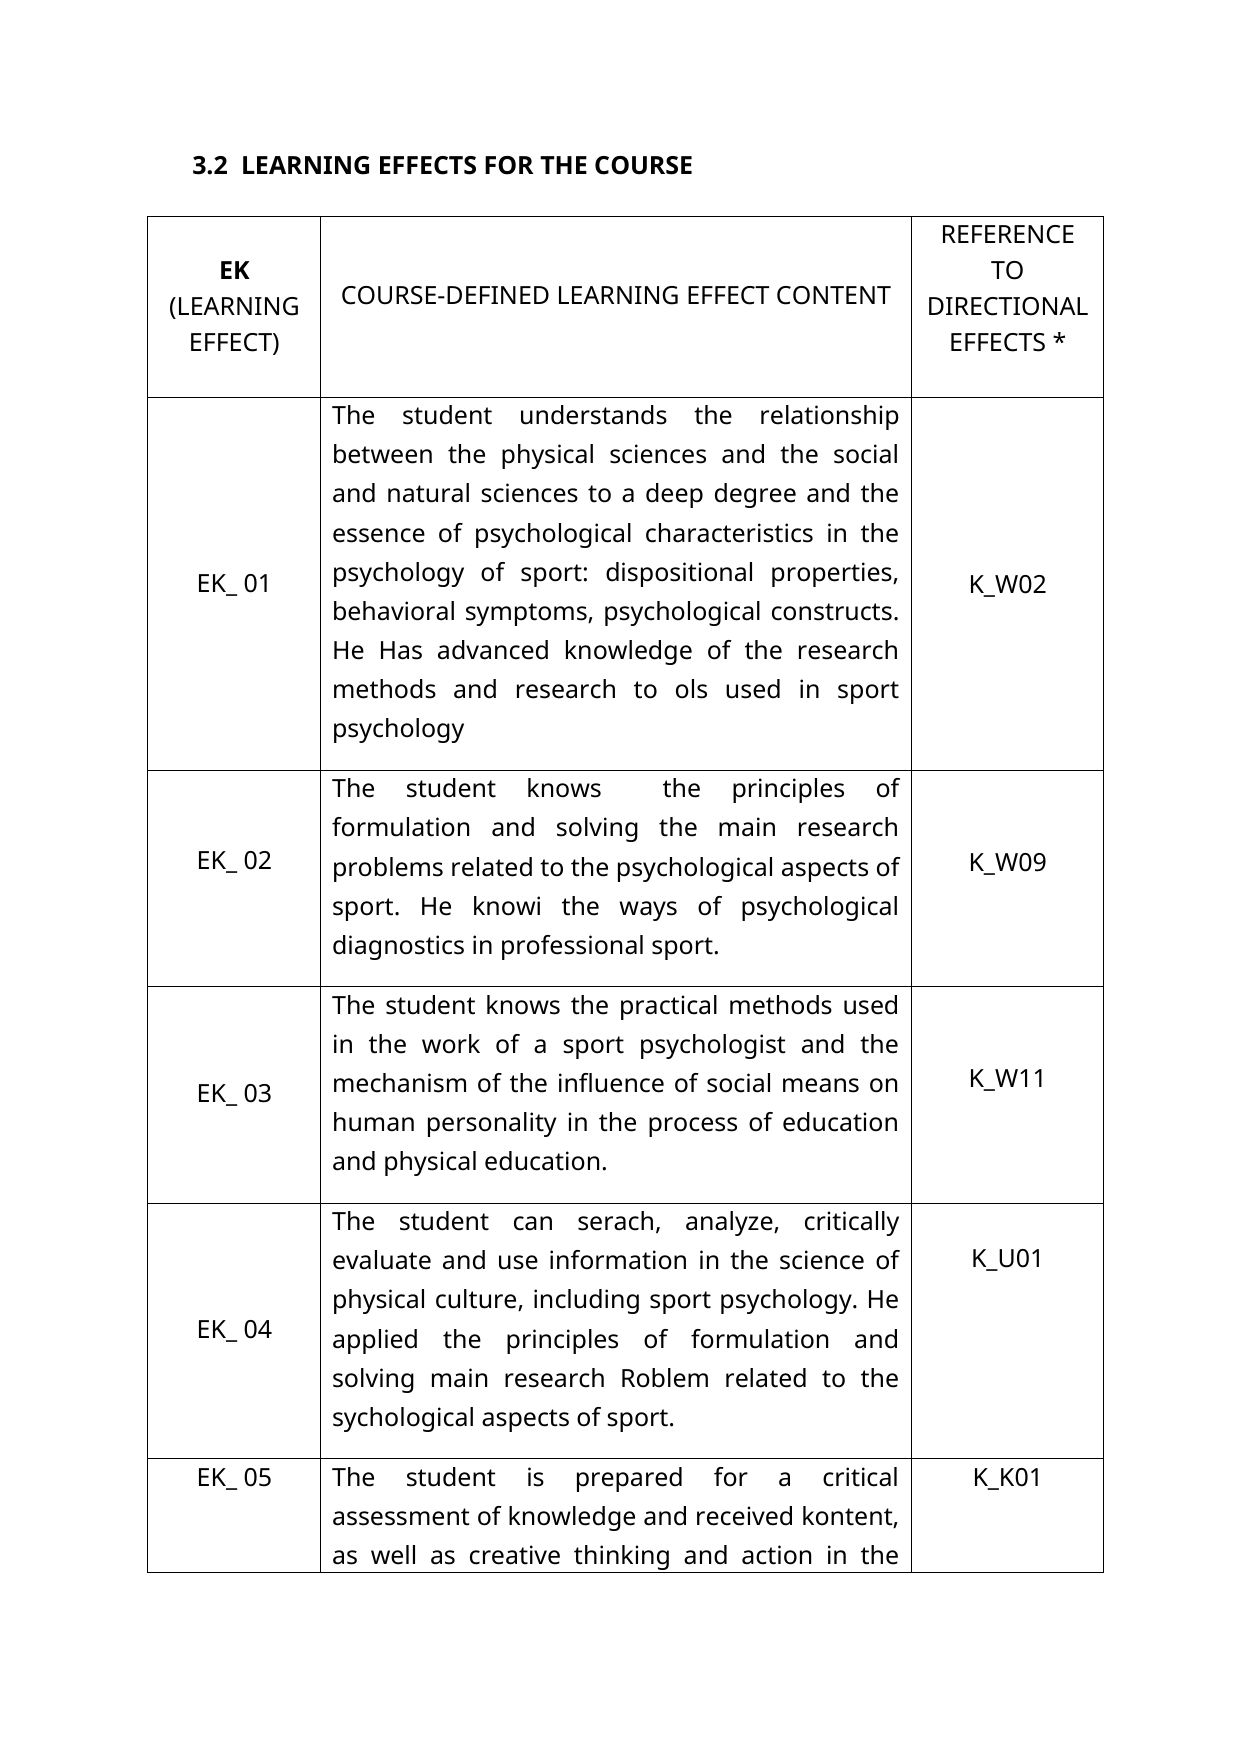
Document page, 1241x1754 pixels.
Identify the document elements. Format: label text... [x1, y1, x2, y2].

table_cell EK_ 04 [148, 1204, 320, 1458]
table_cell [321, 1459, 911, 1572]
table_cell EK_ 03 [148, 987, 320, 1203]
table_cell EK_ 01 [148, 398, 320, 770]
table_cell The student can serach, analyze, critically evaluate and use information in the science of physical culture, including sport psychology. He applied the principles of formulation and solving main research Roblem related to the sychological aspects of sport. [321, 1204, 911, 1458]
table_cell EK_ 05 [148, 1459, 320, 1572]
table_cell The student understands the relationship between the physical sciences and the social and natural sciences to a deep degree and the essence of psychological characteristics in the psychology of sport: dispositional properties, behavioral symptoms, psychological constructs. He Has advanced knowledge of the research methods and research to ols used in sport psychology [321, 398, 911, 770]
table_cell K_W02 [912, 398, 1103, 770]
table_cell K_W11 [912, 987, 1103, 1203]
table_cell The student knows the principles of formulation and solving the main research problems related to the psychological aspects of sport. He knowi the ways of psychological diagnostics in professional sport. [321, 771, 911, 986]
table_header EK (LEARNING EFFECT) [148, 217, 320, 397]
table_cell The student knows the practical methods used in the work of a sport psychologist and the mechanism of the influence of social means on human personality in the process of education and physical education. [321, 987, 911, 1203]
table_cell EK_ 02 [148, 771, 320, 986]
table_cell K_K01 [912, 1459, 1103, 1572]
table_header REFERENCE TO DIRECTIONAL EFFECTS * [912, 217, 1103, 397]
table_cell K_W09 [912, 771, 1103, 986]
text 3.2 LEARNING EFFECTS FOR THE COURSE [192, 148, 1093, 182]
table_header COURSE-DEFINED LEARNING EFFECT CONTENT [321, 217, 911, 397]
table_cell K_U01 [912, 1204, 1103, 1458]
